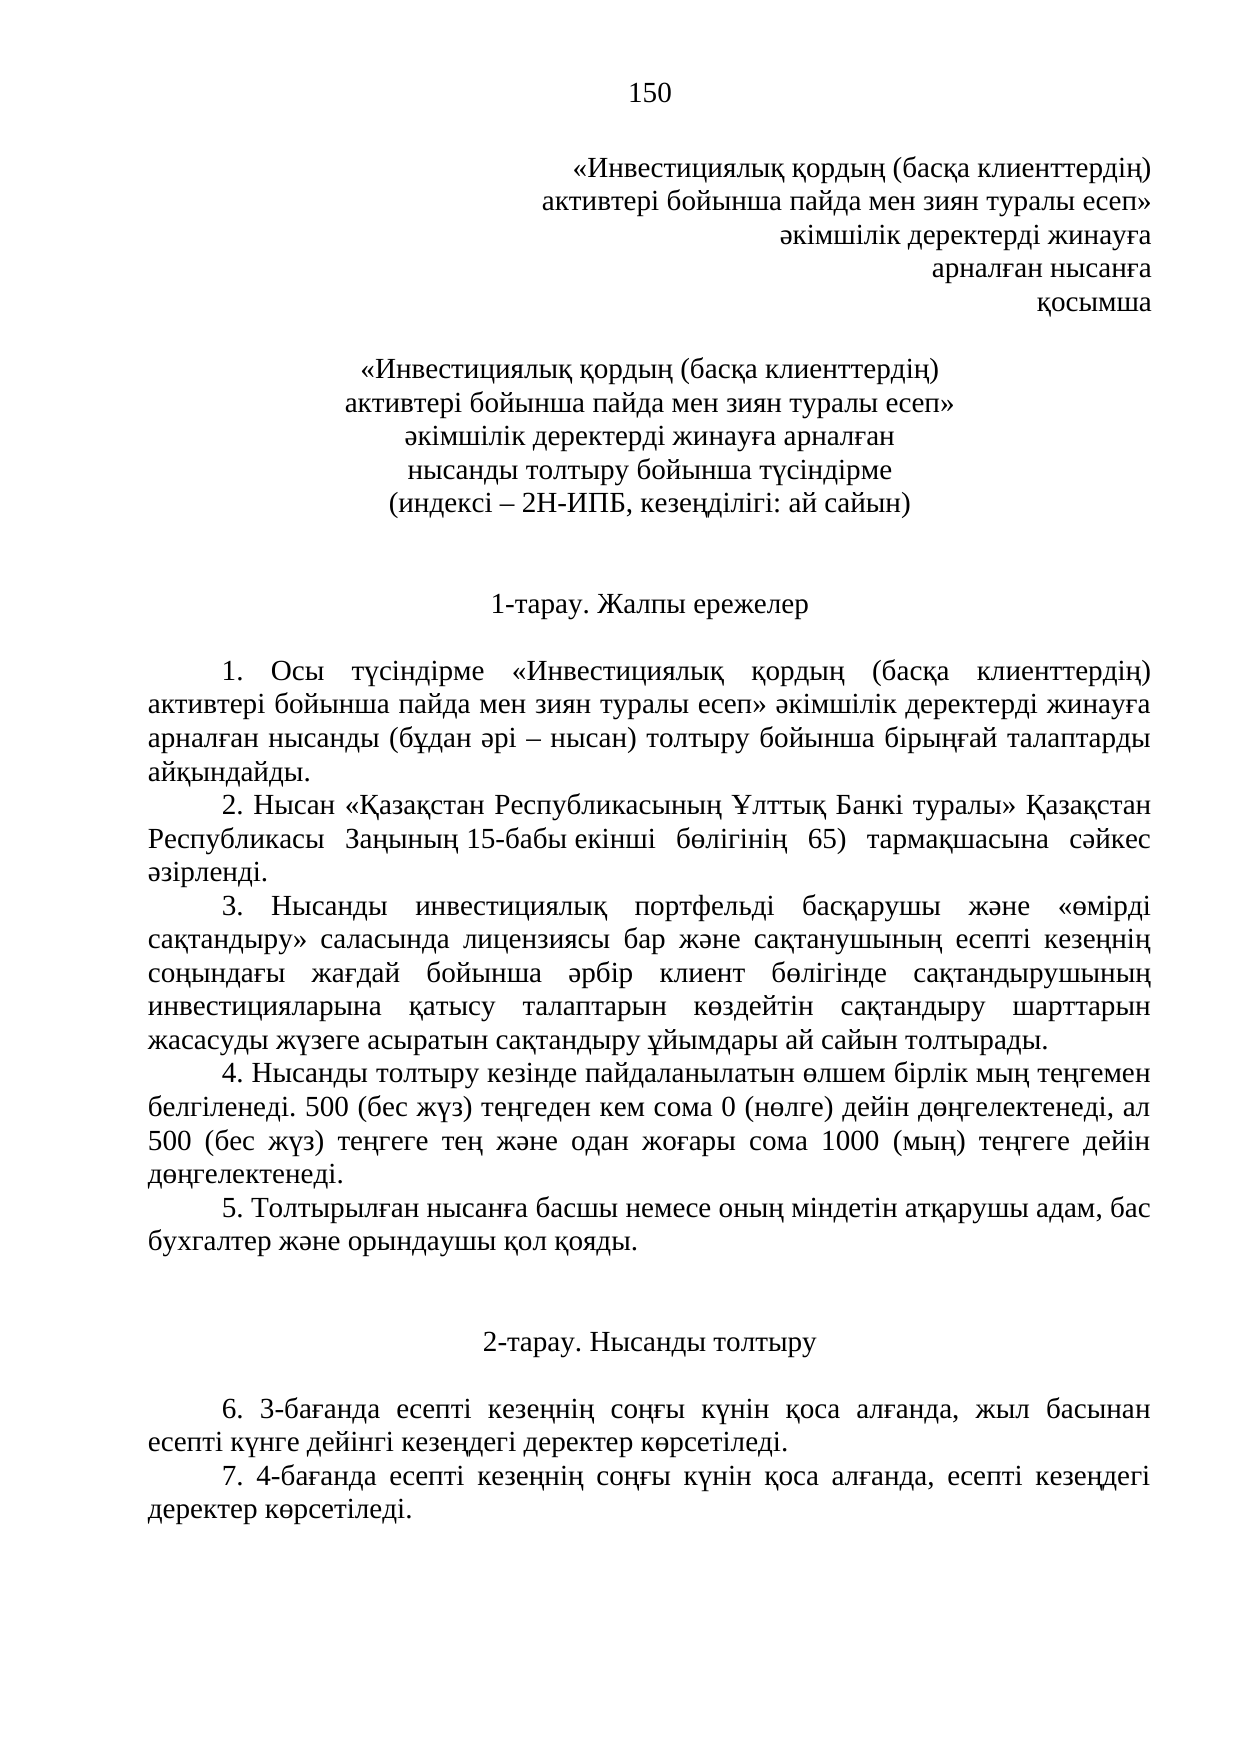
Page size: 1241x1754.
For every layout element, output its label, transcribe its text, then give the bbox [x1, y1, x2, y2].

text активтері бойынша пайда мен зиян туралы есеп» [148, 385, 1152, 418]
text (индексі – 2Н-ИПБ, кезеңділігі: ай сайын) [148, 485, 1152, 519]
text 5. Толтырылған нысанға басшы немесе оның міндетін атқарушы адам, бас бухгалтер және орындаушы қол қояды. [148, 1190, 1152, 1257]
text 1. Осы түсіндірме «Инвестициялық қордың (басқа клиенттердің) активтері бойынша пайда мен зиян туралы есеп» әкімшілік деректерді жинауға арналған нысанды (бұдан әрі – нысан) толтыру бойынша бірыңғай талаптарды айқындайды. [148, 653, 1152, 787]
text 1-тарау. Жалпы ережелер [148, 586, 1152, 619]
text активтері бойынша пайда мен зиян туралы есеп» [148, 183, 1152, 217]
text 6. 3-бағанда есепті кезеңнің соңғы күнін қоса алғанда, жыл басынан есепті күнге дейінгі кезеңдегі деректер көрсетіледі. [148, 1391, 1152, 1458]
text «Инвестициялық қордың (басқа клиенттердің) [148, 150, 1152, 183]
text әкімшілік деректерді жинауға арналған [148, 418, 1152, 452]
text қосымша [148, 284, 1152, 318]
text арналған нысанға [148, 251, 1152, 284]
text 3. Нысанды инвестициялық портфельді басқарушы және «өмірді сақтандыру» саласында лицензиясы бар және сақтанушының есепті кезеңнің соңындағы жағдай бойынша әрбір клиент бөлігінде сақтандырушының инвестицияларына қатысу талаптарын көздейтін сақтандыру шарттарын жасасуды жүзеге асыратын сақтандыру ұйымдары ай сайын толтырады. [148, 888, 1152, 1056]
text 2. Нысан «Қазақстан Республикасының Ұлттық Банкі туралы» Қазақстан Республикасы Заңының 15-бабы екінші бөлігінің 65) тармақшасына сәйкес әзірленді. [148, 787, 1152, 888]
text 7. 4-бағанда есепті кезеңнің соңғы күнін қоса алғанда, есепті кезеңдегі деректер көрсетіледі. [148, 1458, 1152, 1525]
text 4. Нысанды толтыру кезінде пайдаланылатын өлшем бірлік мың теңгемен белгіленеді. 500 (бес жүз) теңгеден кем сома 0 (нөлге) дейін дөңгелектенеді, ал 500 (бес жүз) теңгеге тең және одан жоғары сома 1000 (мың) теңгеге дейін дөңгелектенеді. [148, 1056, 1152, 1190]
text «Инвестициялық қордың (басқа клиенттердің) [148, 351, 1152, 385]
text 2-тарау. Нысанды толтыру [148, 1324, 1152, 1357]
text нысанды толтыру бойынша түсіндірме [148, 452, 1152, 485]
text әкімшілік деректерді жинауға [148, 217, 1152, 251]
